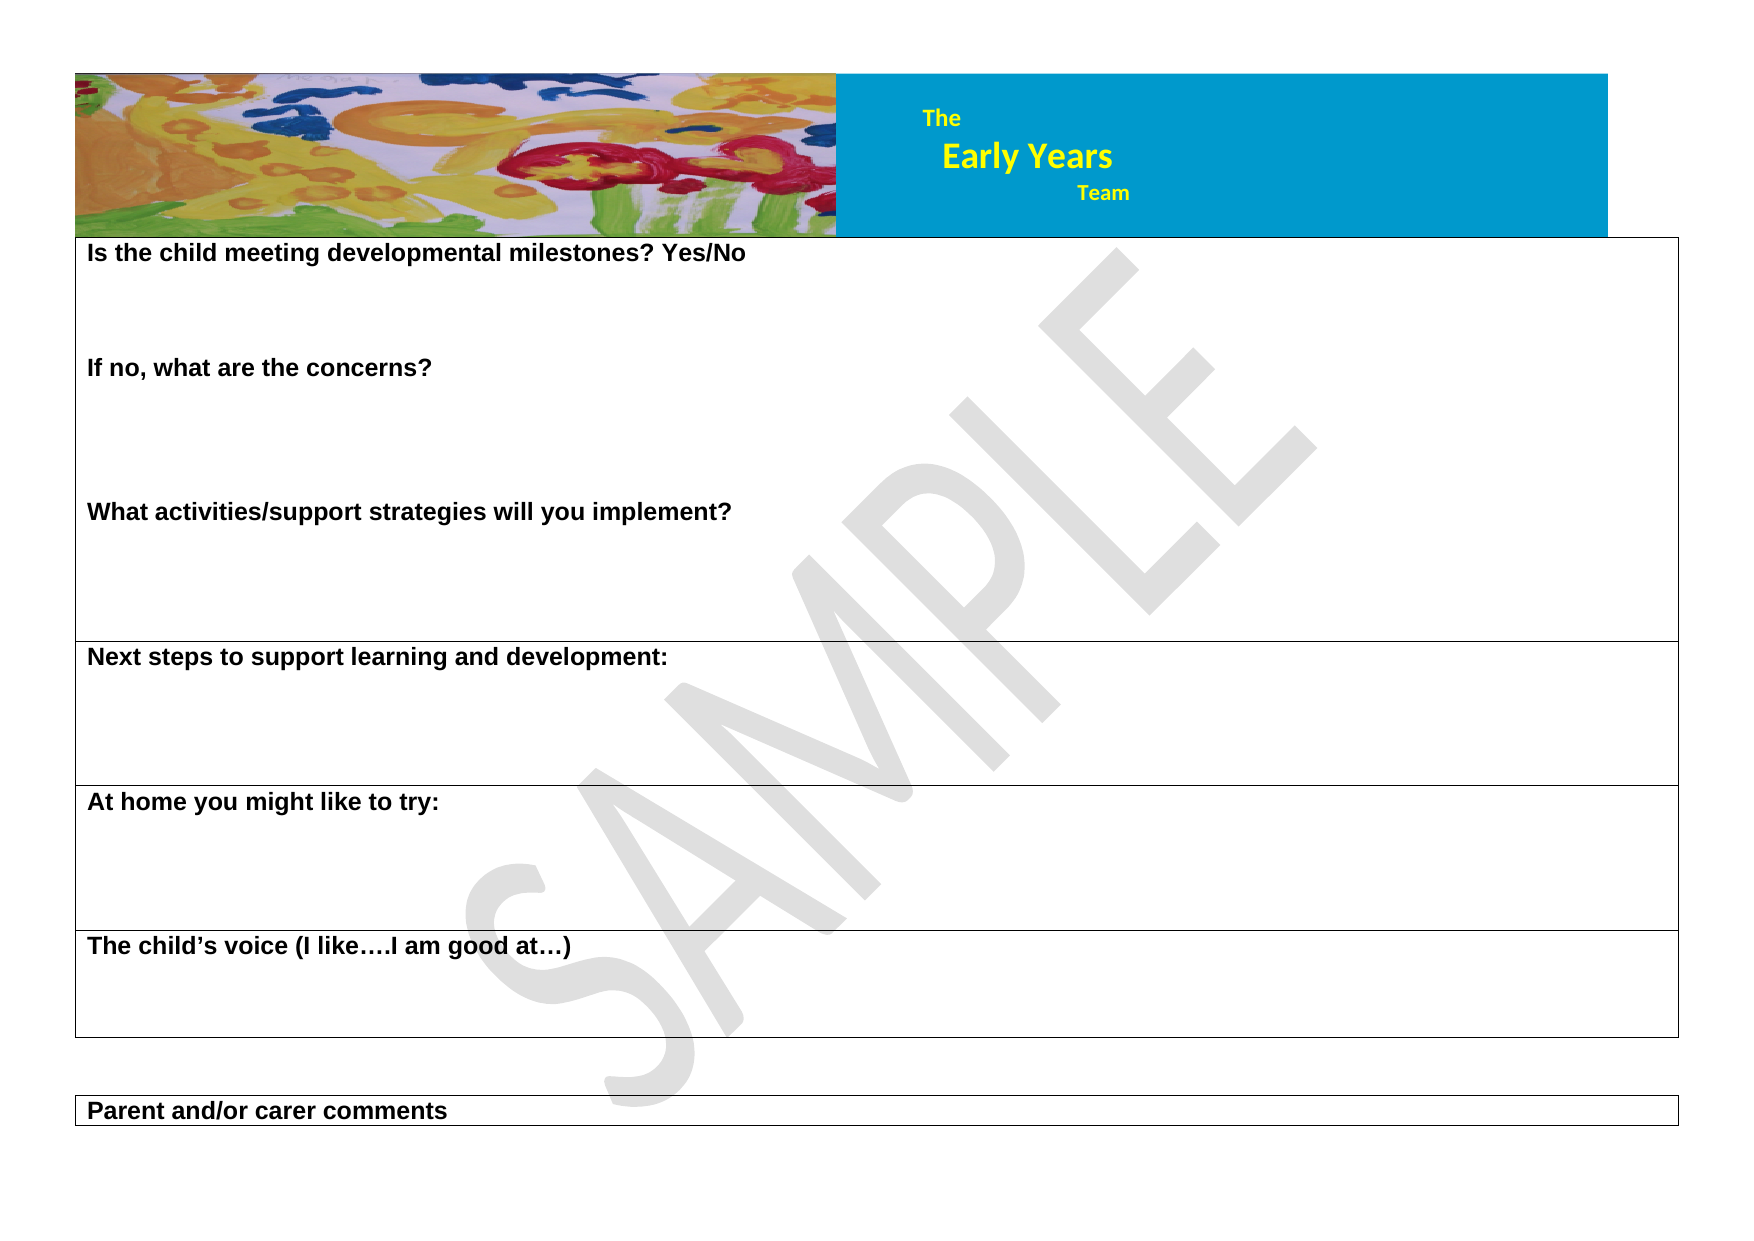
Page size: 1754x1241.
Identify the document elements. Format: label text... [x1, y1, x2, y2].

table_header Parent and/or carer comments [76, 1096, 1678, 1125]
table_cell Next steps to support learning and development: [76, 642, 1678, 785]
picture [75, 73, 835, 237]
table_header Is the child meeting developmental milestones? Yes/No If no, what are the concerns? What activities/support strategies will you implement? [76, 238, 1678, 641]
table_cell The child’s voice (I like….I am good at…) [76, 931, 1678, 1037]
table_cell At home you might like to try: [76, 786, 1678, 930]
